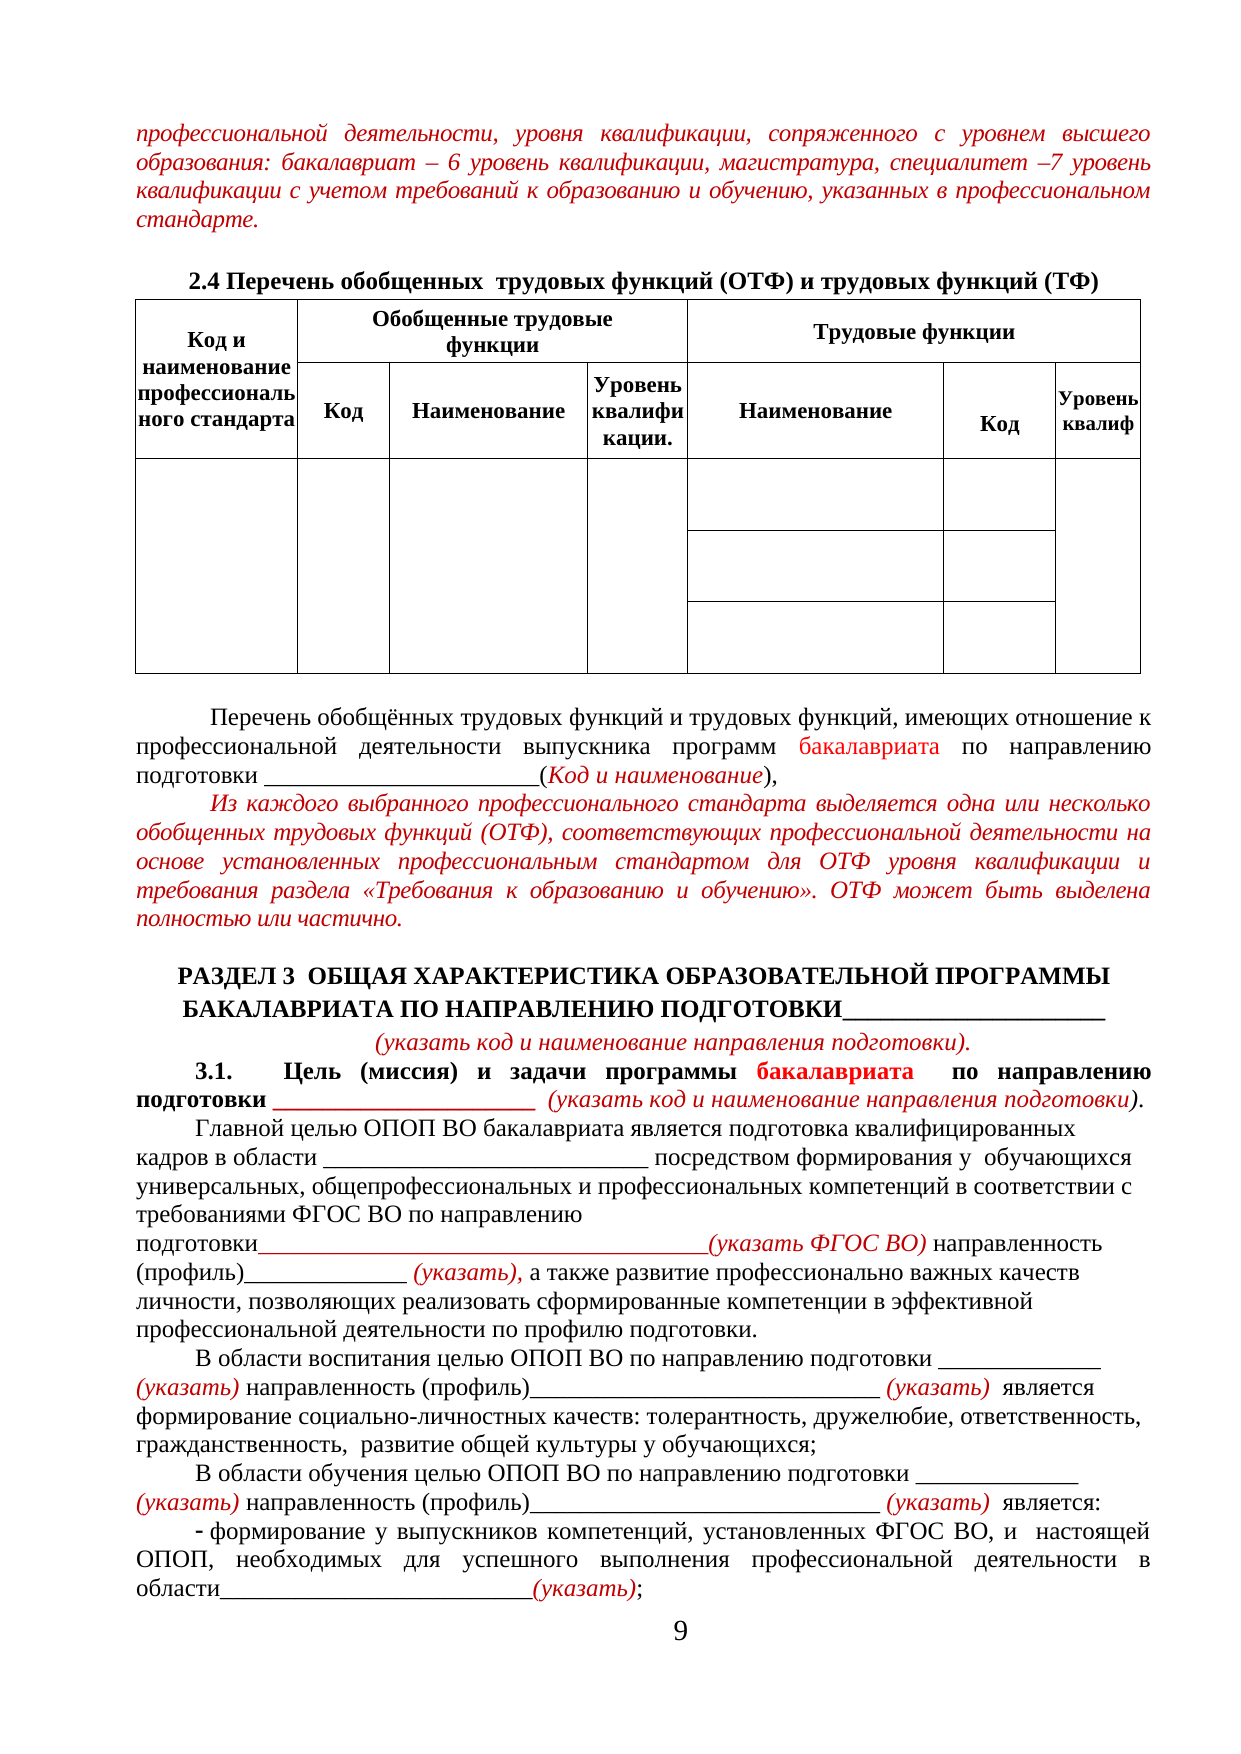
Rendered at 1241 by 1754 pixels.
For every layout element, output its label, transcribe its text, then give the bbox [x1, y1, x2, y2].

text (указать код и наименование направления подготовки). [136, 1027, 1152, 1056]
table_cell Уровень квалиф [1056, 363, 1140, 458]
table_cell [688, 602, 943, 672]
table_header Трудовые функции [688, 300, 1140, 362]
table_cell [136, 459, 297, 672]
table_cell Наименование [390, 363, 587, 458]
table_cell Уровень квалификации. [588, 363, 687, 458]
table_cell Код [298, 363, 389, 458]
table_header Код и наименование профессионального стандарта [136, 300, 297, 458]
list формирование у выпускников компетенций, установленных ФГОС ВО, и настоящей ОПОП, необходимых для успешного выполнения профессиональной деятельности в области_________________________(указать); [136, 1516, 1152, 1602]
table_cell [588, 459, 687, 672]
table_cell [298, 459, 389, 672]
table_cell Наименование [688, 363, 943, 458]
text В области обучения целью ОПОП ВО по направлению подготовки _____________ (указать) направленность (профиль)____________________________ (указать) является: [136, 1458, 1152, 1516]
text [136, 118, 1152, 233]
text Перечень обобщённых трудовых функций и трудовых функций, имеющих отношение к профессиональной деятельности выпускника программ бакалавриата по направлению подготовки ______________________(Код и наименование), [136, 702, 1152, 788]
table_cell [688, 459, 943, 529]
subtitle 2.4 Перечень обобщенных трудовых функций (ОТФ) и трудовых функций (ТФ) [136, 266, 1152, 295]
table_header Обобщенные трудовые функции [298, 300, 687, 362]
list Цель (миссия) и задачи программы бакалавриата по направлению подготовки _____________________ (указать код и наименование направления подготовки). [136, 1056, 1152, 1113]
table_cell [944, 531, 1055, 601]
table_cell Код [944, 363, 1055, 458]
table_cell [688, 531, 943, 601]
table_cell [944, 602, 1055, 672]
text Из каждого выбранного профессионального стандарта выделяется одна или несколько обобщенных трудовых функций (ОТФ), соответствующих профессиональной деятельности на основе установленных профессиональным стандартом для ОТФ уровня квалификации и требования раздела «Требования к образованию и обучению». ОТФ может быть выделена полностью или частично. [136, 788, 1152, 932]
subtitle РАЗДЕЛ 3 ОБЩАЯ ХАРАКТЕРИСТИКА ОБРАЗОВАТЕЛЬНОЙ ПРОГРАММЫ БАКАЛАВРИАТА ПО НАПРАВЛЕНИЮ ПОДГОТОВКИ_____________________ [136, 961, 1152, 1023]
table_cell [944, 459, 1055, 529]
table_cell [390, 459, 587, 672]
table_cell [1056, 459, 1140, 672]
text Главной целью ОПОП ВО бакалавриата является подготовка квалифицированных кадров в области __________________________ посредством формирования у обучающихся универсальных, общепрофессиональных и профессиональных компетенций в соответствии с требованиями ФГОС ВО по направлению подготовки____________________________________(указать ФГОС ВО) направленность (профиль)_____________ (указать), а также развитие профессионально важных качеств личности, позволяющих реализовать сформированные компетенции в эффективной профессиональной деятельности по профилю подготовки. [136, 1113, 1152, 1343]
text В области воспитания целью ОПОП ВО по направлению подготовки _____________ (указать) направленность (профиль)____________________________ (указать) является формирование социально-личностных качеств: толерантность, дружелюбие, ответственность, гражданственность, развитие общей культуры у обучающихся; [136, 1343, 1152, 1458]
